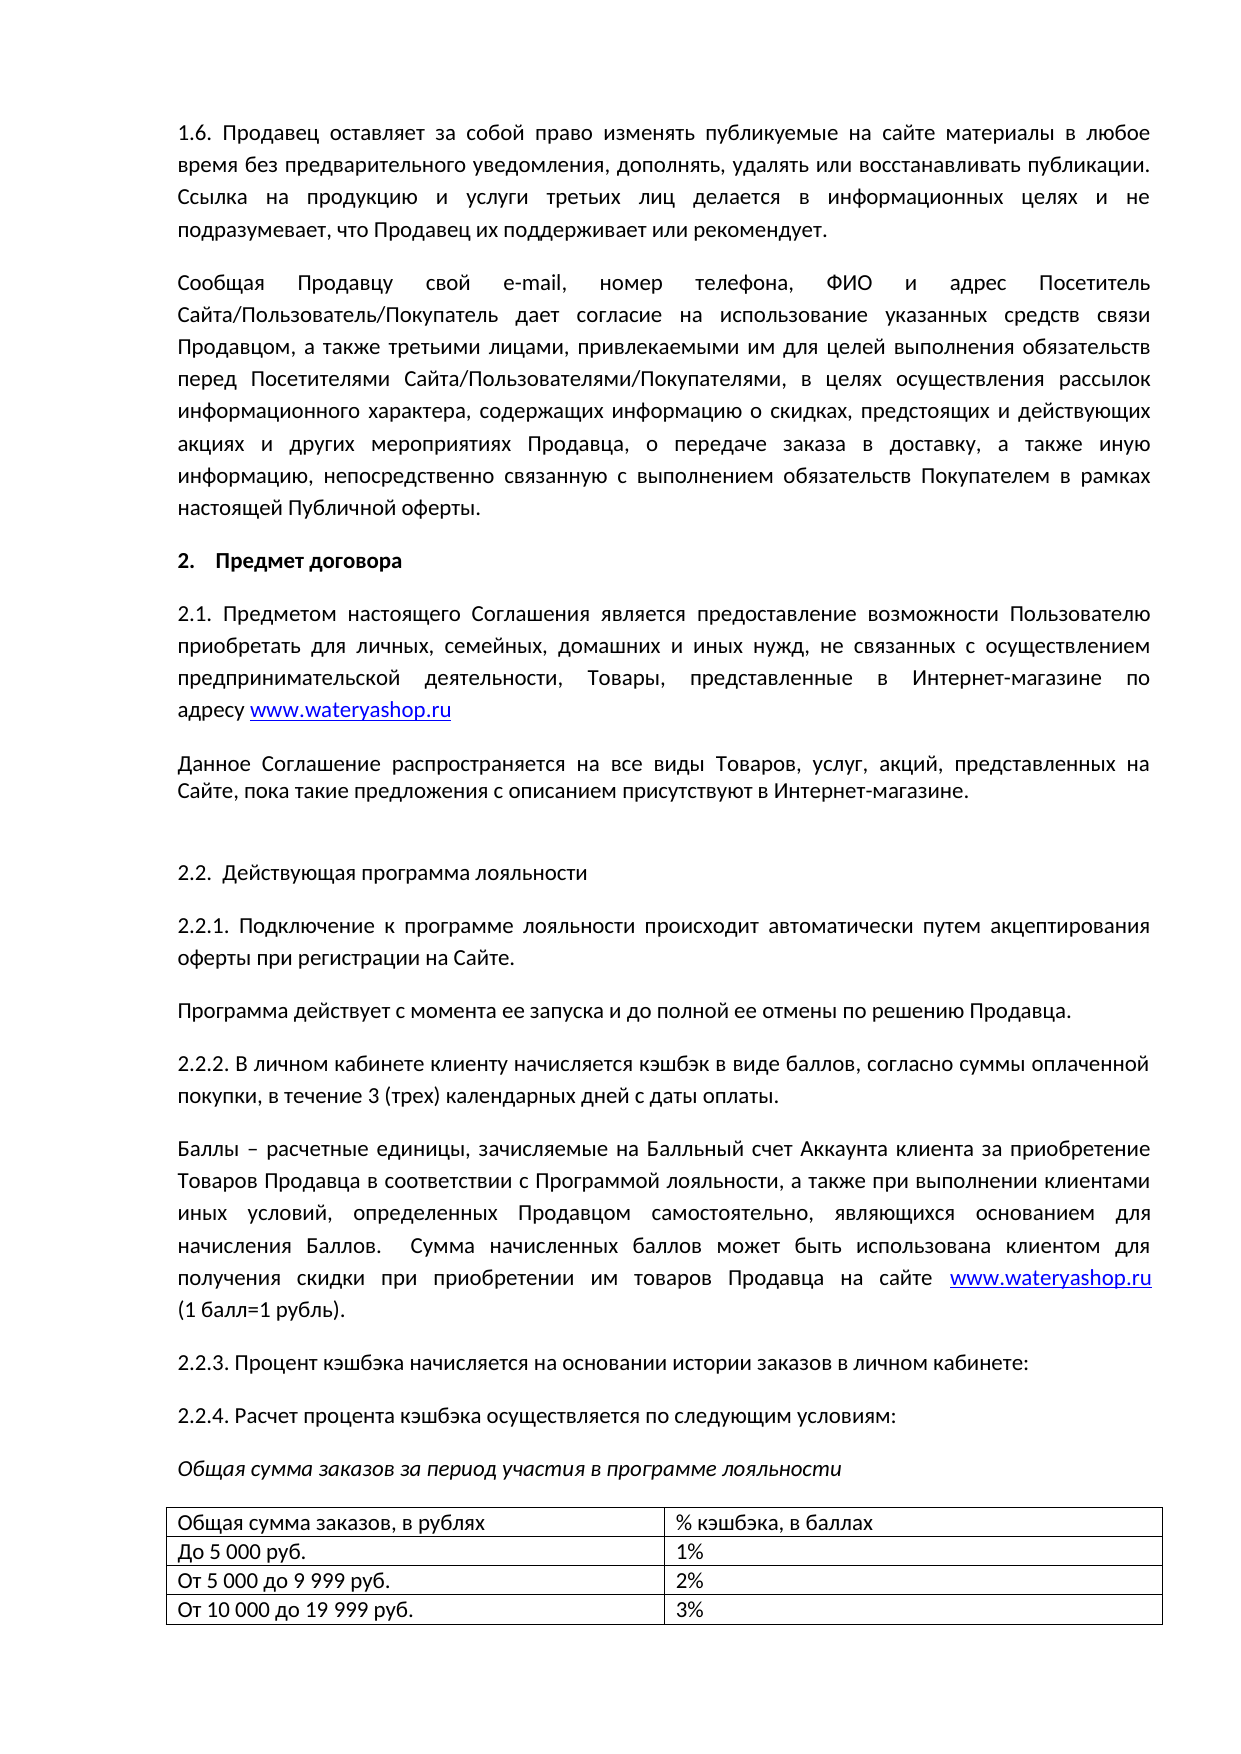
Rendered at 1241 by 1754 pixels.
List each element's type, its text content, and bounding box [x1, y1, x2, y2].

table_cell 1% [665, 1537, 1162, 1565]
table_cell От 5 000 до 9 999 руб. [167, 1566, 664, 1594]
text 2.2.1. Подключение к программе лояльности происходит автоматически путем акцептирования оферты при регистрации на Сайте. [177, 911, 1152, 971]
table_cell 2% [665, 1566, 1162, 1594]
table_cell От 10 000 до 19 999 руб. [167, 1595, 664, 1623]
table_cell До 5 000 руб. [167, 1537, 664, 1565]
text Общая сумма заказов за период участия в программе лояльности [177, 1454, 1152, 1482]
text 2.2.4. Расчет процента кэшбэка осуществляется по следующим условиям: [177, 1401, 1152, 1429]
text 2.2.3. Процент кэшбэка начисляется на основании истории заказов в личном кабинете: [177, 1348, 1152, 1376]
table_cell 3% [665, 1595, 1162, 1623]
table_header Общая сумма заказов, в рублях [167, 1508, 664, 1536]
text 2.2. Действующая программа лояльности [177, 858, 1152, 886]
text Сообщая Продавцу свой e-mail, номер телефона, ФИО и адрес Посетитель Сайта/Пользователь/Покупатель дает согласие на использование указанных средств связи Продавцом, а также третьими лицами, привлекаемыми им для целей выполнения обязательств перед Посетителями Сайта/Пользователями/Покупателями, в целях осуществления рассылок информационного характера, содержащих информацию о скидках, предстоящих и действующих акциях и других мероприятиях Продавца, о передаче заказа в доставку, а также иную информацию, непосредственно связанную с выполнением обязательств Покупателем в рамках настоящей Публичной оферты. [177, 268, 1152, 521]
table_header % кэшбэка, в баллах [665, 1508, 1162, 1536]
text 2.2.2. В личном кабинете клиенту начисляется кэшбэк в виде баллов, согласно суммы оплаченной покупки, в течение 3 (трех) календарных дней с даты оплаты. [177, 1049, 1152, 1109]
text Программа действует с момента ее запуска и до полной ее отмены по решению Продавца. [177, 996, 1152, 1024]
list Данное Соглашение распространяется на все виды Товаров, услуг, акций, представленных на Сайте, пока такие предложения с описанием присутствуют в Интернет-магазине. [177, 749, 1152, 805]
text 2.1. Предметом настоящего Соглашения является предоставление возможности Пользователю приобретать для личных, семейных, домашних и иных нужд, не связанных с осуществлением предпринимательской деятельности, Товары, представленные в Интернет-магазине по адресу www.wateryashop.ru [177, 599, 1152, 724]
text Баллы – расчетные единицы, зачисляемые на Балльный счет Аккаунта клиента за приобретение Товаров Продавца в соответствии с Программой лояльности, а также при выполнении клиентами иных условий, определенных Продавцом самостоятельно, являющихся основанием для начисления Баллов. Сумма начисленных баллов может быть использована клиентом для получения скидки при приобретении им товаров Продавца на сайте www.wateryashop.ru (1 балл=1 рубль). [177, 1134, 1152, 1323]
text 1.6. Продавец оставляет за собой право изменять публикуемые на сайте материалы в любое время без предварительного уведомления, дополнять, удалять или восстанавливать публикации. Ссылка на продукцию и услуги третьих лиц делается в информационных целях и не подразумевает, что Продавец их поддерживает или рекомендует. [177, 118, 1152, 243]
text 2. Предмет договора [177, 546, 1152, 574]
